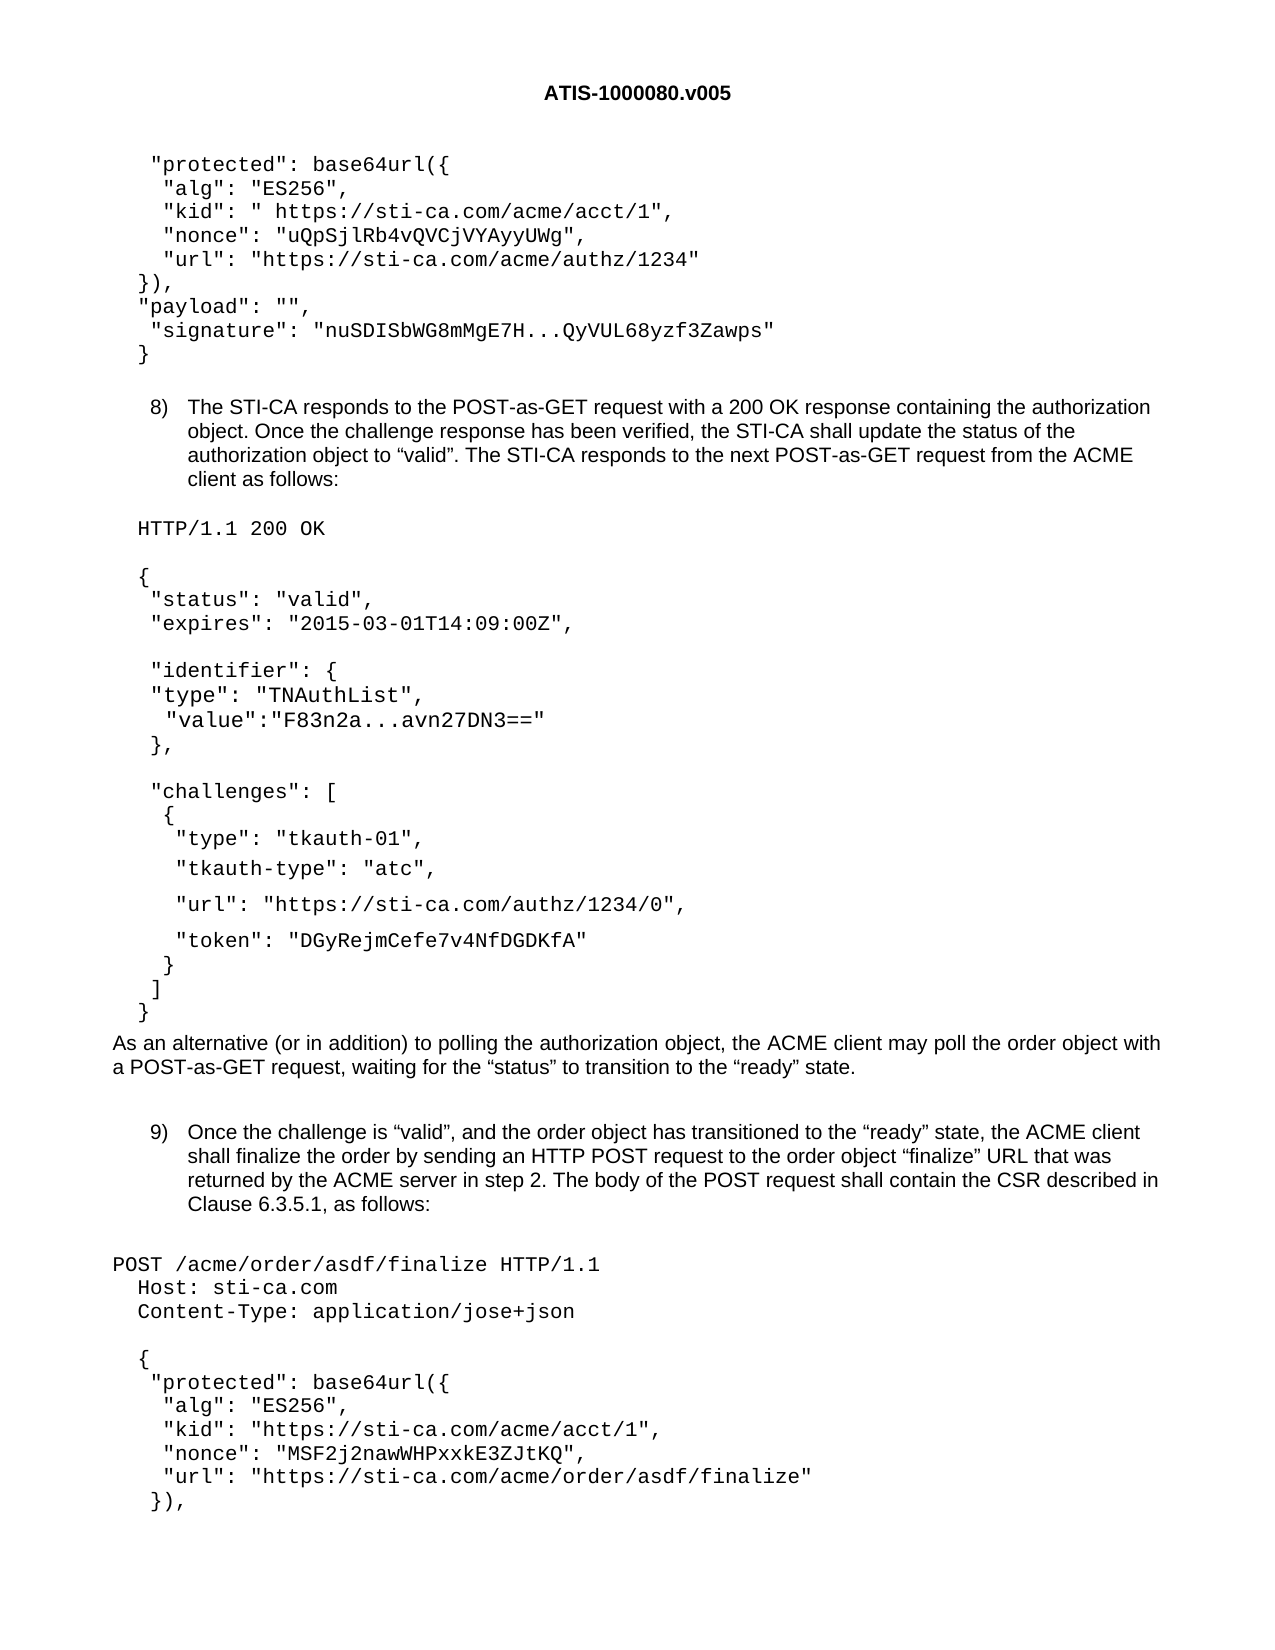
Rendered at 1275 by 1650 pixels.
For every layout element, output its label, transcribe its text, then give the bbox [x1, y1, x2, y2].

text "protected": base64url({ [112, 1372, 1162, 1396]
text ] [112, 978, 1162, 1001]
text } [112, 954, 1162, 978]
text HTTP/1.1 200 OK [112, 518, 1162, 542]
text "type": "TNAuthList", [112, 684, 1162, 709]
text { [112, 1348, 1162, 1372]
text "protected": base64url({ [112, 154, 1162, 178]
text "token": "DGyRejmCefe7v4NfDGDKfA" [112, 930, 1162, 954]
text Host: sti-ca.com [112, 1277, 1162, 1301]
text "value":"F83n2a...avn27DN3==" [112, 709, 1162, 733]
text "tkauth-type": "atc", [112, 858, 1162, 882]
text "expires": "2015-03-01T14:09:00Z", [112, 613, 1162, 637]
text { [112, 804, 1162, 828]
list Once the challenge is “valid”, and the order object has transitioned to the “ready” state, the ACME client shall finalize the order by sending an HTTP POST request to the order object “finalize” URL that was returned by the ACME server in step 2. The body of the POST request shall contain the CSR described in Clause 6.3.5.1, as follows: [150, 1120, 1162, 1216]
text Content-Type: application/jose+json [112, 1301, 1162, 1324]
text { [112, 566, 1162, 589]
text "url": "https://sti-ca.com/acme/order/asdf/finalize" [112, 1466, 1162, 1490]
text POST /acme/order/asdf/finalize HTTP/1.1 [112, 1254, 1162, 1277]
text "alg": "ES256", [112, 178, 1162, 201]
text "kid": "https://sti-ca.com/acme/acct/1", [112, 1419, 1162, 1443]
text } [112, 1001, 1162, 1025]
text "challenges": [ [112, 781, 1162, 804]
text }), [112, 272, 1162, 296]
text "payload": "", [112, 296, 1162, 320]
text "nonce": "uQpSjlRb4vQVCjVYAyyUWg", [112, 225, 1162, 249]
text }, [112, 733, 1162, 757]
text "url": "https://sti-ca.com/acme/authz/1234" [112, 249, 1162, 272]
text "type": "tkauth-01", [112, 828, 1162, 852]
list The STI-CA responds to the POST-as-GET request with a 200 OK response containing the authorization object. Once the challenge response has been verified, the STI-CA shall update the status of the authorization object to “valid”. The STI-CA responds to the next POST-as-GET request from the ACME client as follows: [150, 395, 1162, 491]
text "identifier": { [112, 660, 1162, 684]
text As an alternative (or in addition) to polling the authorization object, the ACME client may poll the order object with a POST-as-GET request, waiting for the “status” to transition to the “ready” state. [112, 1031, 1162, 1079]
text "alg": "ES256", [112, 1396, 1162, 1419]
text "signature": "nuSDISbWG8mMgE7H...QyVUL68yzf3Zawps" [112, 320, 1162, 343]
text "kid": " https://sti-ca.com/acme/acct/1", [112, 201, 1162, 225]
text "url": "https://sti-ca.com/authz/1234/0", [112, 894, 1162, 918]
text } [112, 343, 1162, 367]
text "status": "valid", [112, 589, 1162, 613]
text }), [112, 1490, 1162, 1514]
text "nonce": "MSF2j2nawWHPxxkE3ZJtKQ", [112, 1443, 1162, 1466]
